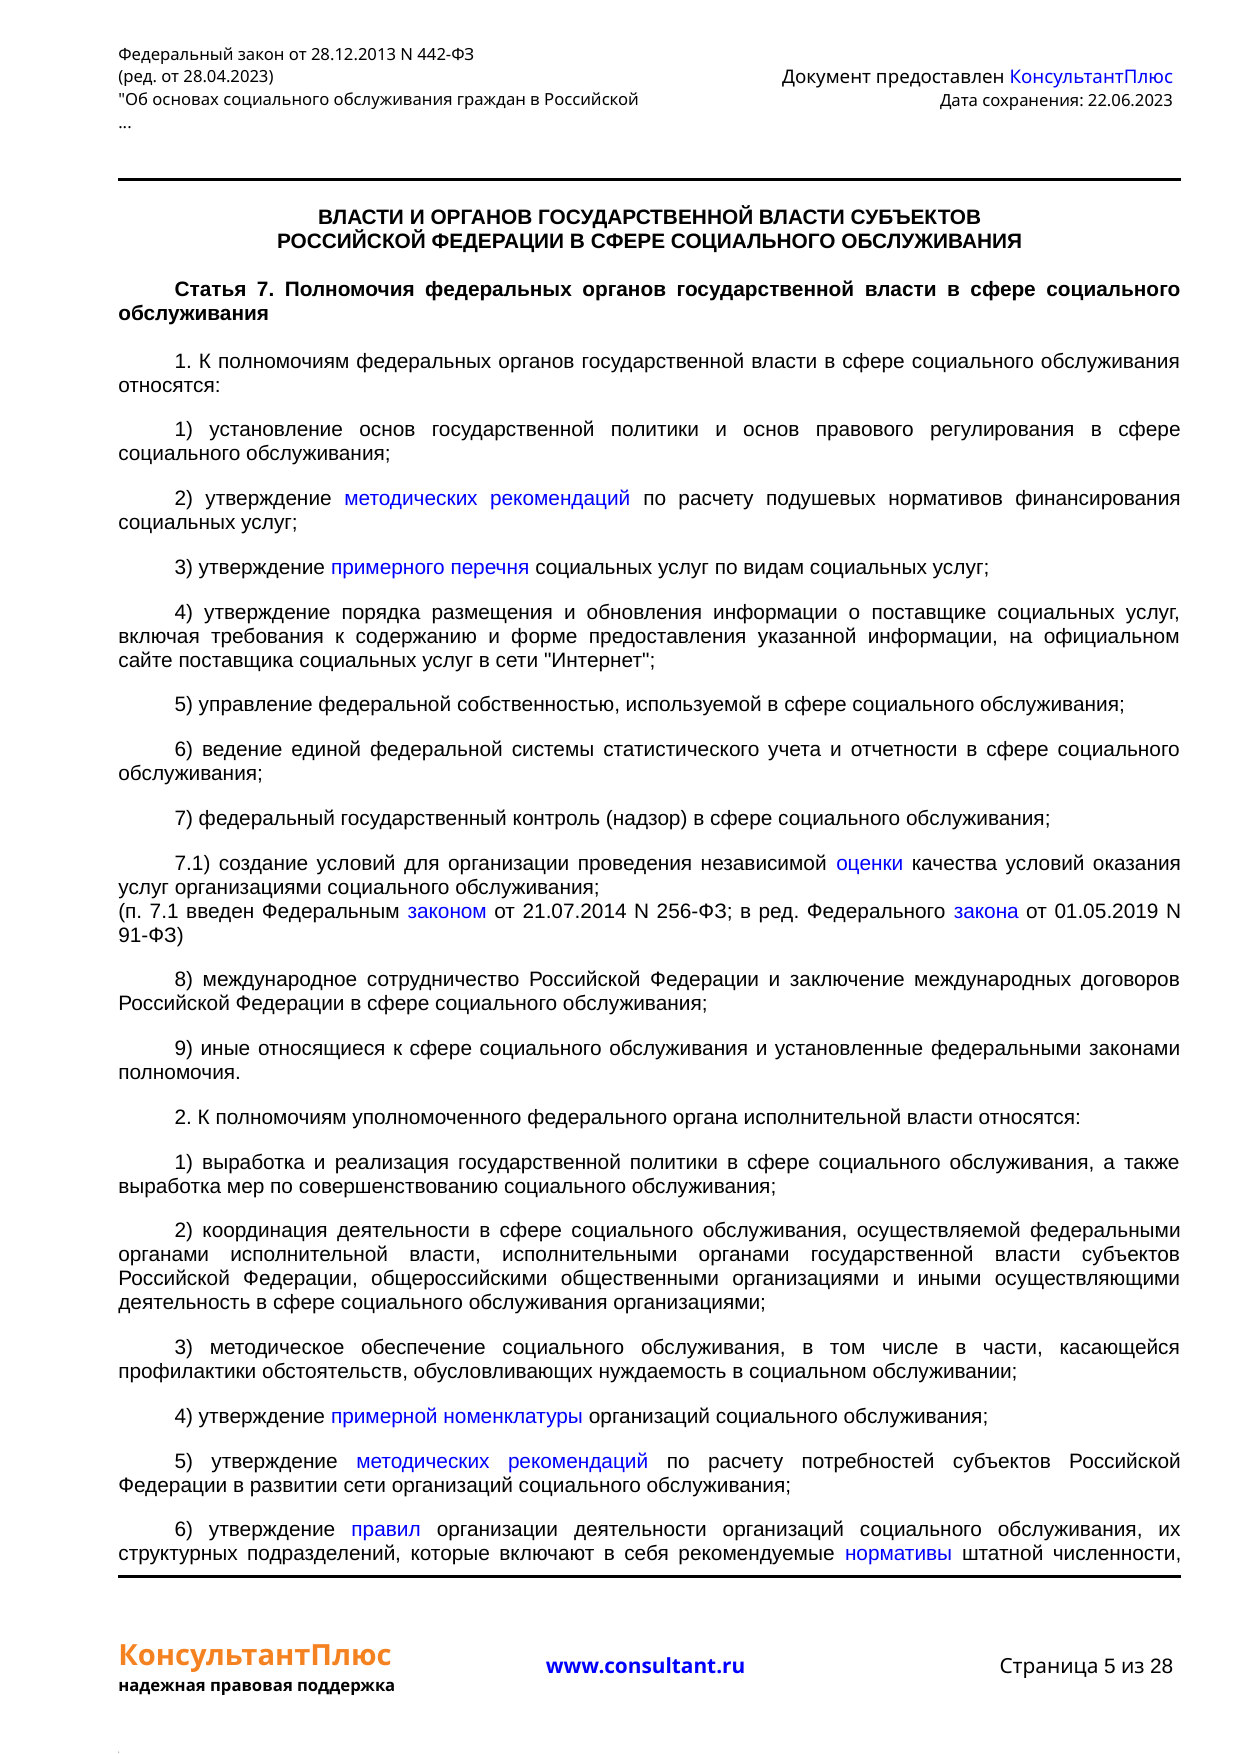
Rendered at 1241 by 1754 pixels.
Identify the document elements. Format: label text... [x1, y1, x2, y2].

text (п. 7.1 введен Федеральным законом от 21.07.2014 N 256-ФЗ; в ред. Федерального закона от 01.05.2019 N 91-ФЗ) [118, 898, 1181, 946]
text 2. К полномочиям уполномоченного федерального органа исполнительной власти относятся: [118, 1105, 1181, 1129]
title РОССИЙСКОЙ ФЕДЕРАЦИИ В СФЕРЕ СОЦИАЛЬНОГО ОБСЛУЖИВАНИЯ [118, 229, 1181, 253]
text 3) утверждение примерного перечня социальных услуг по видам социальных услуг; [118, 555, 1181, 579]
text 9) иные относящиеся к сфере социального обслуживания и установленные федеральными законами полномочия. [118, 1036, 1181, 1084]
text 1) установление основ государственной политики и основ правового регулирования в сфере социального обслуживания; [118, 417, 1181, 465]
text 3) методическое обеспечение социального обслуживания, в том числе в части, касающейся профилактики обстоятельств, обусловливающих нуждаемость в социальном обслуживании; [118, 1335, 1181, 1383]
text 5) утверждение методических рекомендаций по расчету потребностей субъектов Российской Федерации в развитии сети организаций социального обслуживания; [118, 1448, 1181, 1496]
text 1. К полномочиям федеральных органов государственной власти в сфере социального обслуживания относятся: [118, 348, 1181, 396]
text 7.1) создание условий для организации проведения независимой оценки качества условий оказания услуг организациями социального обслуживания; [118, 851, 1181, 898]
text 4) утверждение примерной номенклатуры организаций социального обслуживания; [118, 1404, 1181, 1428]
text 7) федеральный государственный контроль (надзор) в сфере социального обслуживания; [118, 806, 1181, 830]
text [118, 1517, 1181, 1565]
text 4) утверждение порядка размещения и обновления информации о поставщике социальных услуг, включая требования к содержанию и форме предоставления указанной информации, на официальном сайте поставщика социальных услуг в сети "Интернет"; [118, 599, 1181, 671]
text 5) управление федеральной собственностью, используемой в сфере социального обслуживания; [118, 692, 1181, 716]
text 6) ведение единой федеральной системы статистического учета и отчетности в сфере социального обслуживания; [118, 737, 1181, 785]
text 1) выработка и реализация государственной политики в сфере социального обслуживания, а также выработка мер по совершенствованию социального обслуживания; [118, 1149, 1181, 1197]
text 2) координация деятельности в сфере социального обслуживания, осуществляемой федеральными органами исполнительной власти, исполнительными органами государственной власти субъектов Российской Федерации, общероссийскими общественными организациями и иными осуществляющими деятельность в сфере социального обслуживания организациями; [118, 1218, 1181, 1314]
title ВЛАСТИ И ОРГАНОВ ГОСУДАРСТВЕННОЙ ВЛАСТИ СУБЪЕКТОВ [118, 205, 1181, 229]
title Статья 7. Полномочия федеральных органов государственной власти в сфере социального обслуживания [118, 277, 1181, 324]
text 2) утверждение методических рекомендаций по расчету подушевых нормативов финансирования социальных услуг; [118, 486, 1181, 534]
text 8) международное сотрудничество Российской Федерации и заключение международных договоров Российской Федерации в сфере социального обслуживания; [118, 967, 1181, 1015]
